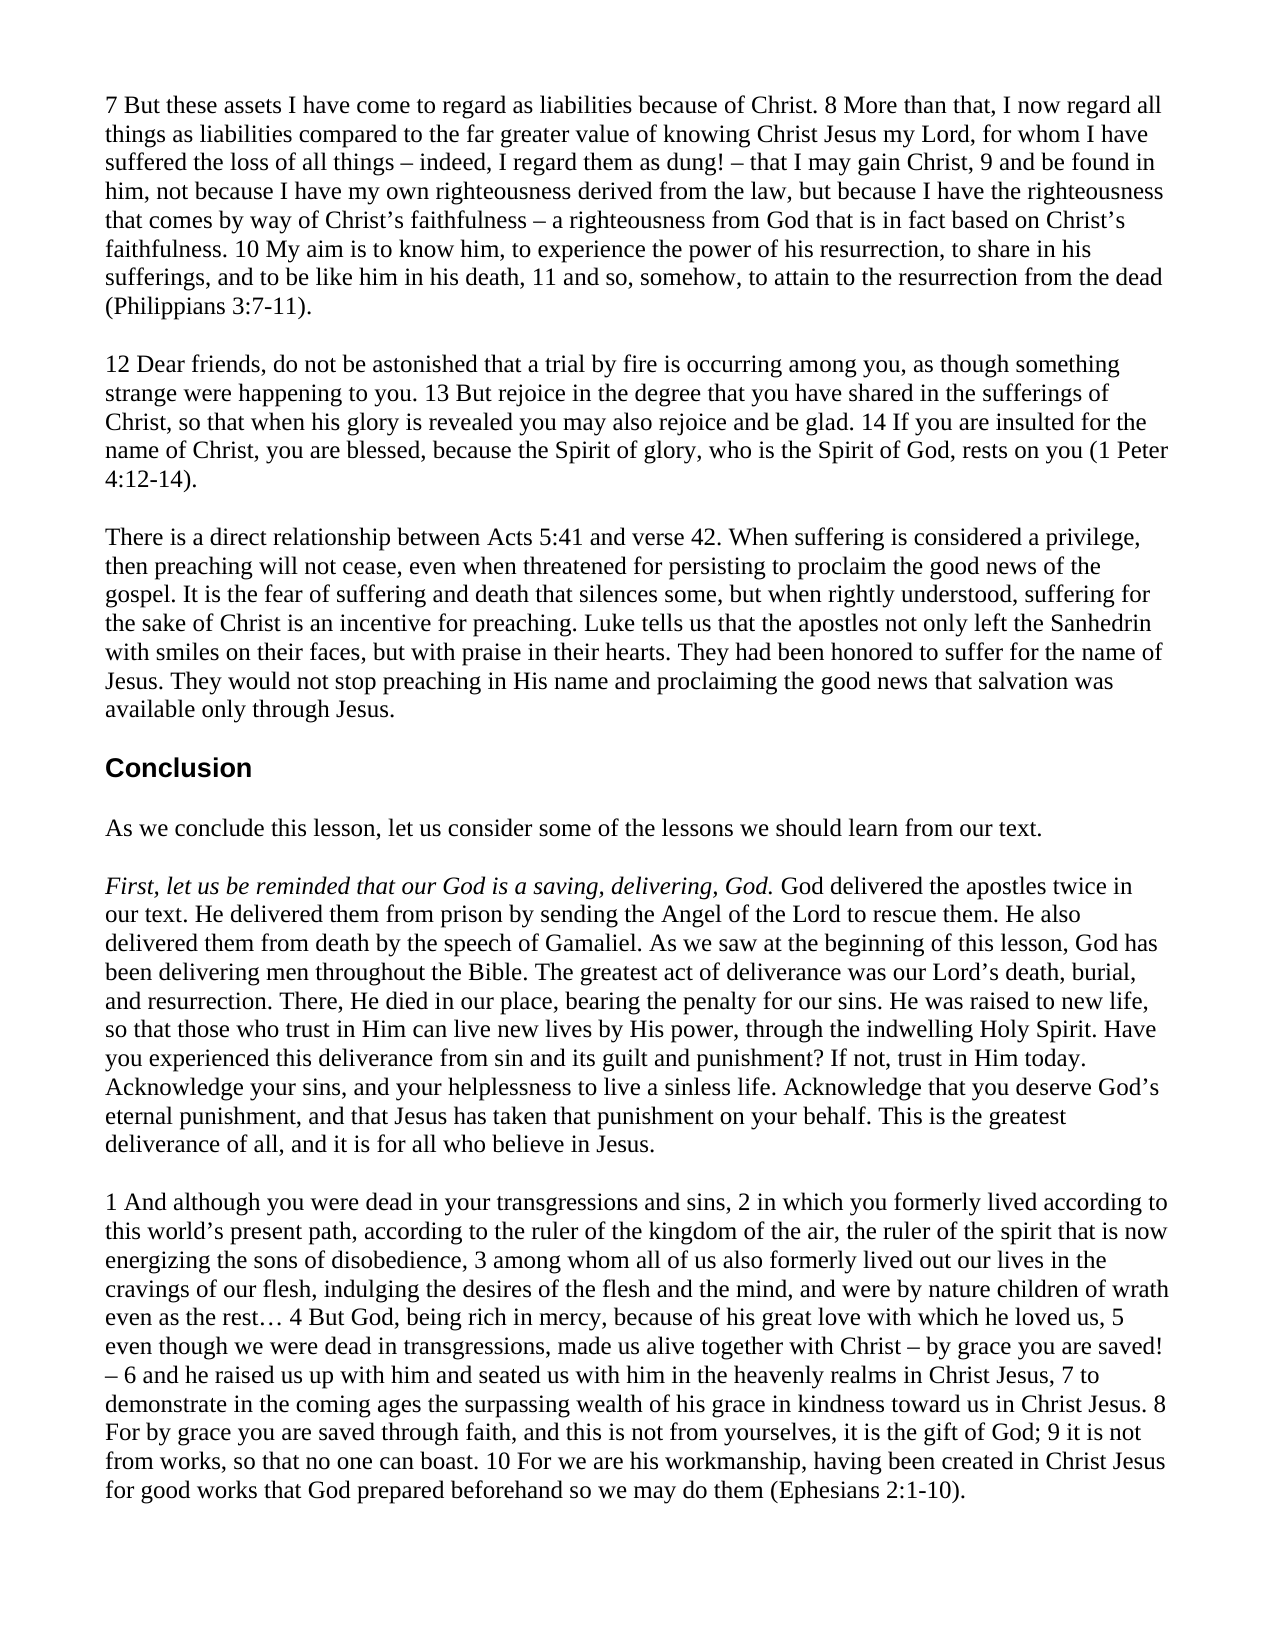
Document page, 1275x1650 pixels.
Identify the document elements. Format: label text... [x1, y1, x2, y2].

text As we conclude this lesson, let us consider some of the lessons we should learn from our text. [105, 813, 1172, 842]
subtitle Conclusion [105, 752, 1172, 784]
text 1 And although you were dead in your transgressions and sins, 2 in which you formerly lived according to this world’s present path, according to the ruler of the kingdom of the air, the ruler of the spirit that is now energizing the sons of disobedience, 3 among whom all of us also formerly lived out our lives in the cravings of our flesh, indulging the desires of the flesh and the mind, and were by nature children of wrath even as the rest… 4 But God, being rich in mercy, because of his great love with which he loved us, 5 even though we were dead in transgressions, made us alive together with Christ – by grace you are saved! – 6 and he raised us up with him and seated us with him in the heavenly realms in Christ Jesus, 7 to demonstrate in the coming ages the surpassing wealth of his grace in kindness toward us in Christ Jesus. 8 For by grace you are saved through faith, and this is not from yourselves, it is the gift of God; 9 it is not from works, so that no one can boast. 10 For we are his workmanship, having been created in Christ Jesus for good works that God prepared beforehand so we may do them (Ephesians 2:1-10). [105, 1187, 1172, 1504]
text First, let us be reminded that our God is a saving, delivering, God. God delivered the apostles twice in our text. He delivered them from prison by sending the Angel of the Lord to rescue them. He also delivered them from death by the speech of Gamaliel. As we saw at the beginning of this lesson, God has been delivering men throughout the Bible. The greatest act of deliverance was our Lord’s death, burial, and resurrection. There, He died in our place, bearing the penalty for our sins. He was raised to new life, so that those who trust in Him can live new lives by His power, through the indwelling Holy Spirit. Have you experienced this deliverance from sin and its guilt and punishment? If not, trust in Him today. Acknowledge your sins, and your helplessness to live a sinless life. Acknowledge that you deserve God’s eternal punishment, and that Jesus has taken that punishment on your behalf. This is the greatest deliverance of all, and it is for all who believe in Jesus. [105, 871, 1172, 1158]
text 7 But these assets I have come to regard as liabilities because of Christ. 8 More than that, I now regard all things as liabilities compared to the far greater value of knowing Christ Jesus my Lord, for whom I have suffered the loss of all things – indeed, I regard them as dung! – that I may gain Christ, 9 and be found in him, not because I have my own righteousness derived from the law, but because I have the righteousness that comes by way of Christ’s faithfulness – a righteousness from God that is in fact based on Christ’s faithfulness. 10 My aim is to know him, to experience the power of his resurrection, to share in his sufferings, and to be like him in his death, 11 and so, somehow, to attain to the resurrection from the dead (Philippians 3:7-11). [105, 90, 1172, 320]
text 12 Dear friends, do not be astonished that a trial by fire is occurring among you, as though something strange were happening to you. 13 But rejoice in the degree that you have shared in the sufferings of Christ, so that when his glory is revealed you may also rejoice and be glad. 14 If you are insulted for the name of Christ, you are blessed, because the Spirit of glory, who is the Spirit of God, rests on you (1 Peter 4:12-14). [105, 349, 1172, 493]
text There is a direct relationship between Acts 5:41 and verse 42. When suffering is considered a privilege, then preaching will not cease, even when threatened for persisting to proclaim the good news of the gospel. It is the fear of suffering and death that silences some, but when rightly understood, suffering for the sake of Christ is an incentive for preaching. Luke tells us that the apostles not only left the Sanhedrin with smiles on their faces, but with praise in their hearts. They had been honored to suffer for the name of Jesus. They would not stop preaching in His name and proclaiming the good news that salvation was available only through Jesus. [105, 522, 1172, 723]
